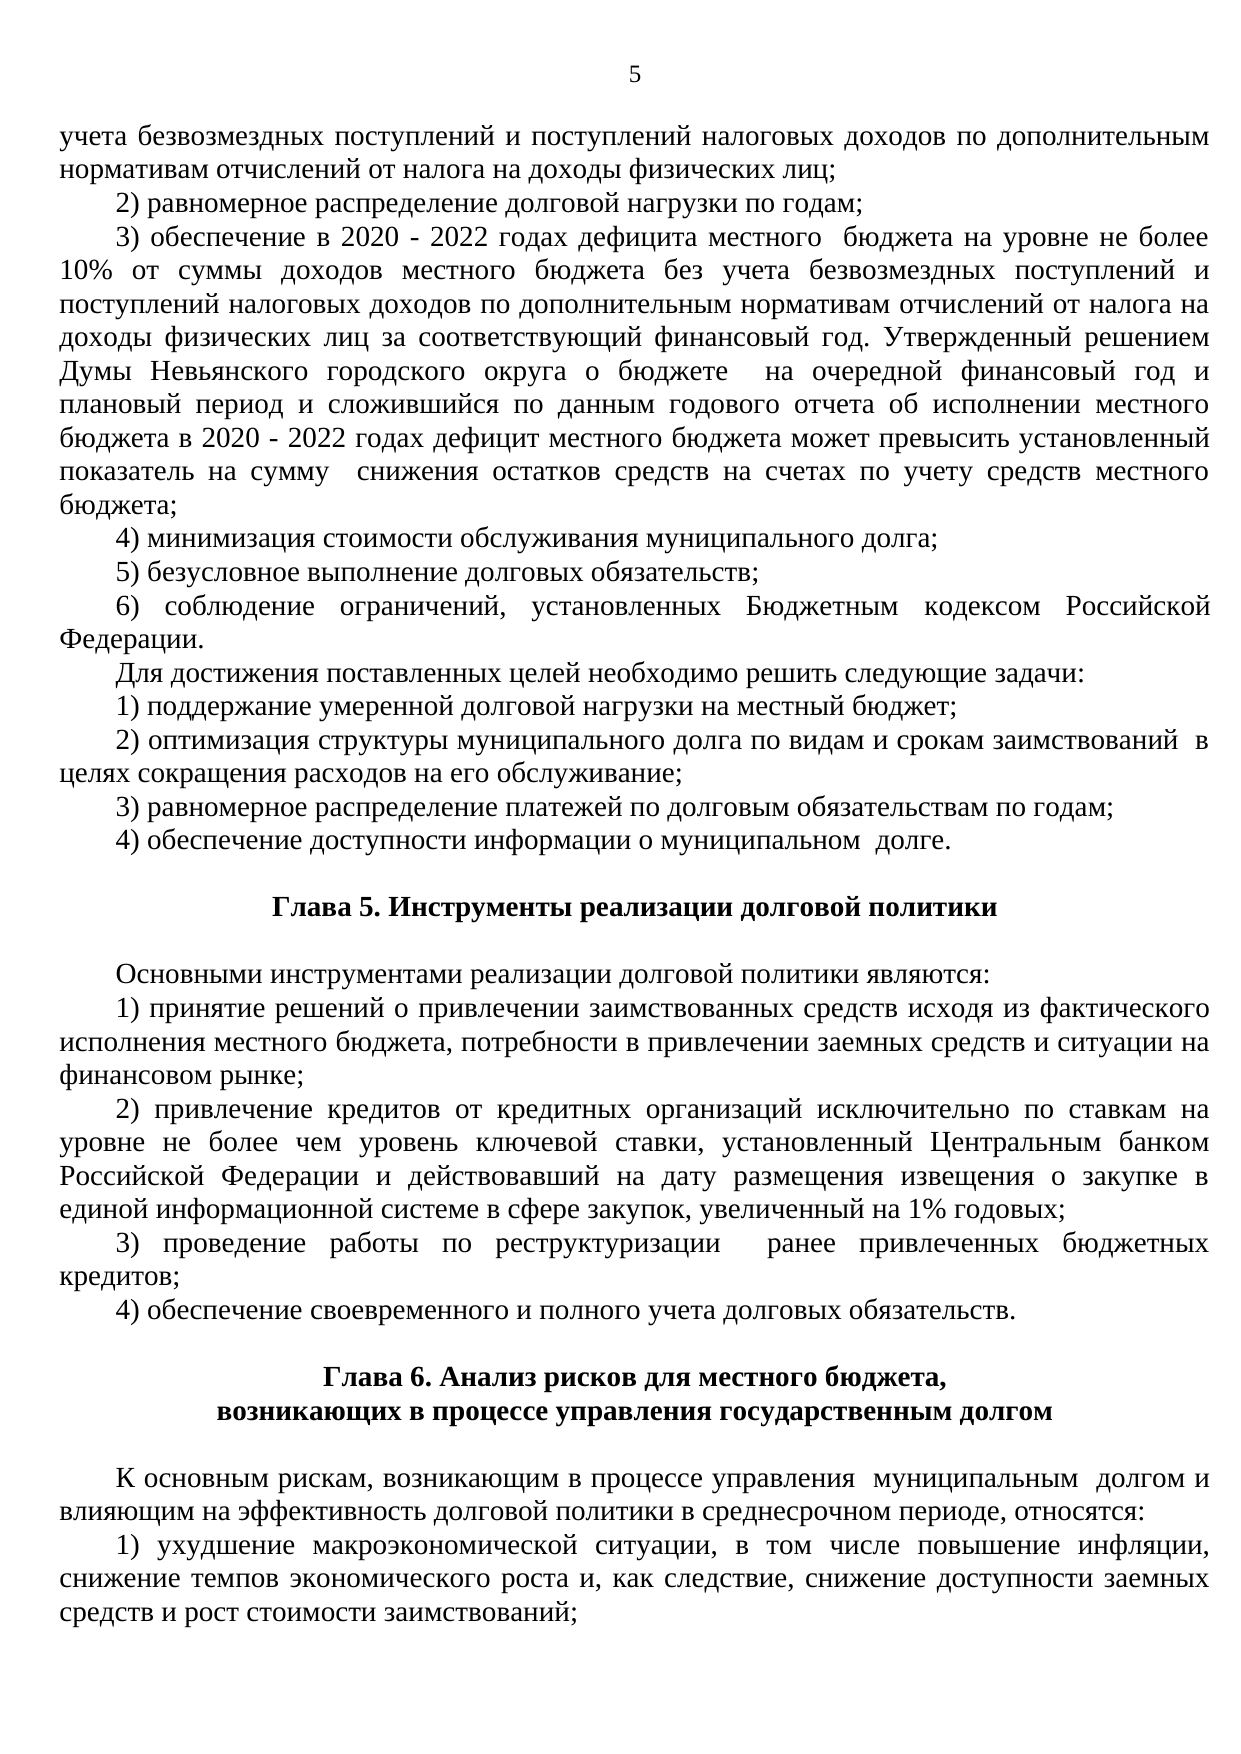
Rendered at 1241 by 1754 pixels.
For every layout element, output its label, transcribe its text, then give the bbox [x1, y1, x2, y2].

text 2) равномерное распределение долговой нагрузки по годам; [59, 185, 1211, 219]
text Для достижения поставленных целей необходимо решить следующие задачи: [59, 655, 1211, 688]
text 1) принятие решений о привлечении заимствованных средств исходя из фактического исполнения местного бюджета, потребности в привлечении заемных средств и ситуации на финансовом рынке; [59, 990, 1211, 1091]
text 3) обеспечение в 2020 - 2022 годах дефицита местного бюджета на уровне не более 10% от суммы доходов местного бюджета без учета безвозмездных поступлений и поступлений налоговых доходов по дополнительным нормативам отчислений от налога на доходы физических лиц за соответствующий финансовый год. Утвержденный решением Думы Невьянского городского округа о бюджете на очередной финансовый год и плановый период и сложившийся по данным годового отчета об исполнении местного бюджета в 2020 - 2022 годах дефицит местного бюджета может превысить установленный показатель на сумму снижения остатков средств на счетах по учету средств местного бюджета; [59, 219, 1211, 521]
text 4) обеспечение доступности информации о муниципальном долге. [59, 822, 1211, 856]
text 6) соблюдение ограничений, установленных Бюджетным кодексом Российской Федерации. [59, 588, 1211, 655]
text 4) минимизация стоимости обслуживания муниципального долга; [59, 521, 1211, 554]
text Основными инструментами реализации долговой политики являются: [59, 957, 1211, 990]
text 2) привлечение кредитов от кредитных организаций исключительно по ставкам на уровне не более чем уровень ключевой ставки, установленный Центральным банком Российской Федерации и действовавший на дату размещения извещения о закупке в единой информационной системе в сфере закупок, увеличенный на 1% годовых; [59, 1091, 1211, 1225]
text К основным рискам, возникающим в процессе управления муниципальным долгом и влияющим на эффективность долговой политики в среднесрочном периоде, относятся: [59, 1460, 1211, 1527]
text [59, 118, 1211, 185]
text 3) проведение работы по реструктуризации ранее привлеченных бюджетных кредитов; [59, 1225, 1211, 1292]
text 1) поддержание умеренной долговой нагрузки на местный бюджет; [59, 688, 1211, 722]
text 3) равномерное распределение платежей по долговым обязательствам по годам; [59, 789, 1211, 822]
title Глава 6. Анализ рисков для местного бюджета, [59, 1359, 1211, 1393]
text 5) безусловное выполнение долговых обязательств; [59, 554, 1211, 588]
title возникающих в процессе управления государственным долгом [59, 1393, 1211, 1426]
text 1) ухудшение макроэкономической ситуации, в том числе повышение инфляции, снижение темпов экономического роста и, как следствие, снижение доступности заемных средств и рост стоимости заимствований; [59, 1527, 1211, 1627]
text 4) обеспечение своевременного и полного учета долговых обязательств. [59, 1292, 1211, 1326]
text 2) оптимизация структуры муниципального долга по видам и срокам заимствований в целях сокращения расходов на его обслуживание; [59, 722, 1211, 789]
title Глава 5. Инструменты реализации долговой политики [59, 889, 1211, 923]
